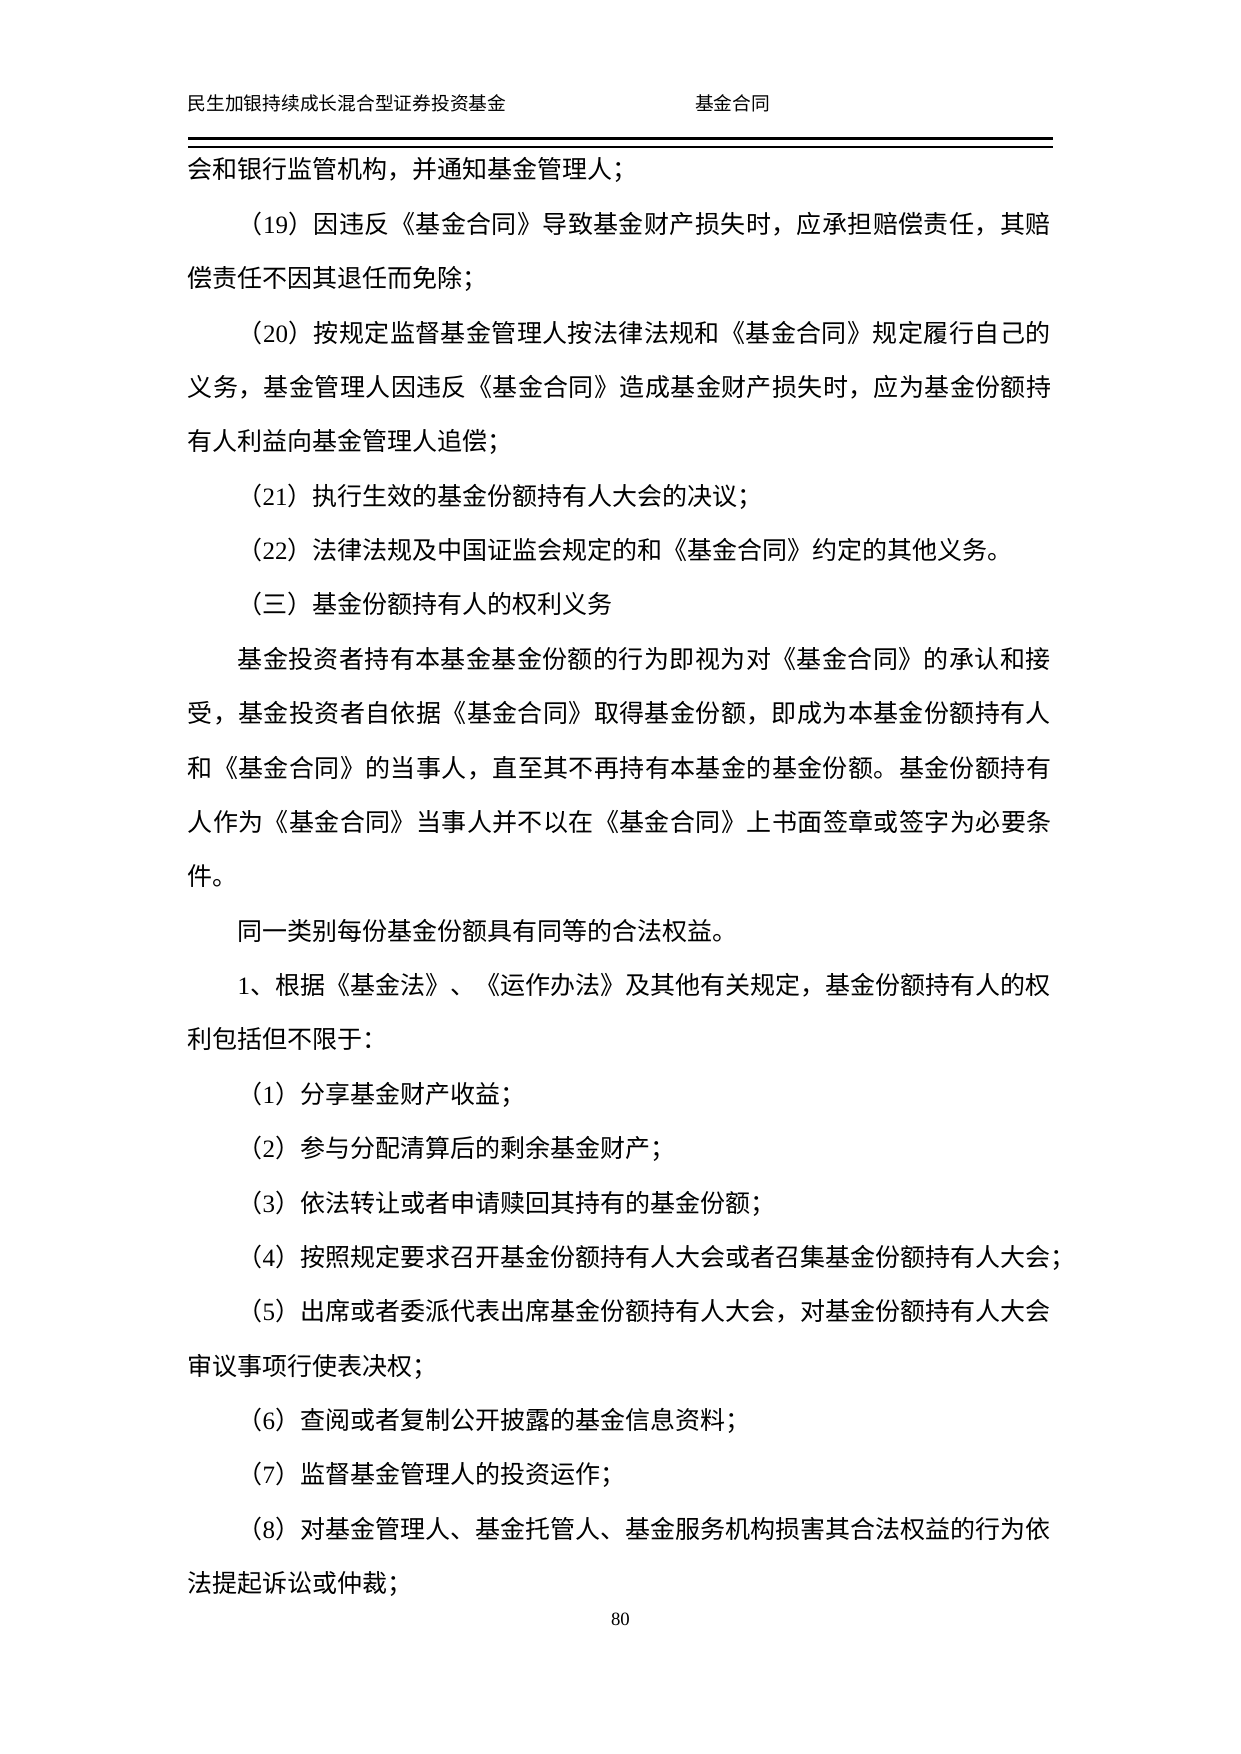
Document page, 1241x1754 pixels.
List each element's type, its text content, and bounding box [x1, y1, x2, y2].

text （3）依法转让或者申请赎回其持有的基金份额； [187, 1183, 1053, 1219]
text 基金投资者持有本基金基金份额的行为即视为对《基金合同》的承认和接受，基金投资者自依据《基金合同》取得基金份额，即成为本基金份额持有人和《基金合同》的当事人，直至其不再持有本基金的基金份额。基金份额持有人作为《基金合同》当事人并不以在《基金合同》上书面签章或签字为必要条件。 [187, 639, 1053, 893]
text （22）法律法规及中国证监会规定的和《基金合同》约定的其他义务。 [187, 531, 1053, 567]
text （4）按照规定要求召开基金份额持有人大会或者召集基金份额持有人大会； [187, 1237, 1053, 1274]
text （6）查阅或者复制公开披露的基金信息资料； [187, 1401, 1053, 1437]
text （7）监督基金管理人的投资运作； [187, 1455, 1053, 1491]
text 同一类别每份基金份额具有同等的合法权益。 [187, 911, 1053, 947]
text 1、根据《基金法》、《运作办法》及其他有关规定，基金份额持有人的权利包括但不限于： [187, 966, 1053, 1056]
text （8）对基金管理人、基金托管人、基金服务机构损害其合法权益的行为依法提起诉讼或仲裁； [187, 1509, 1053, 1600]
text （1）分享基金财产收益； [187, 1074, 1053, 1111]
text （19）因违反《基金合同》导致基金财产损失时，应承担赔偿责任，其赔偿责任不因其退任而免除； [187, 204, 1053, 295]
text （三）基金份额持有人的权利义务 [187, 585, 1053, 621]
text （5）出席或者委派代表出席基金份额持有人大会，对基金份额持有人大会审议事项行使表决权； [187, 1292, 1053, 1382]
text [187, 150, 1053, 186]
text （2）参与分配清算后的剩余基金财产； [187, 1129, 1053, 1165]
text （20）按规定监督基金管理人按法律法规和《基金合同》规定履行自己的义务，基金管理人因违反《基金合同》造成基金财产损失时，应为基金份额持有人利益向基金管理人追偿； [187, 313, 1053, 458]
text （21）执行生效的基金份额持有人大会的决议； [187, 476, 1053, 512]
